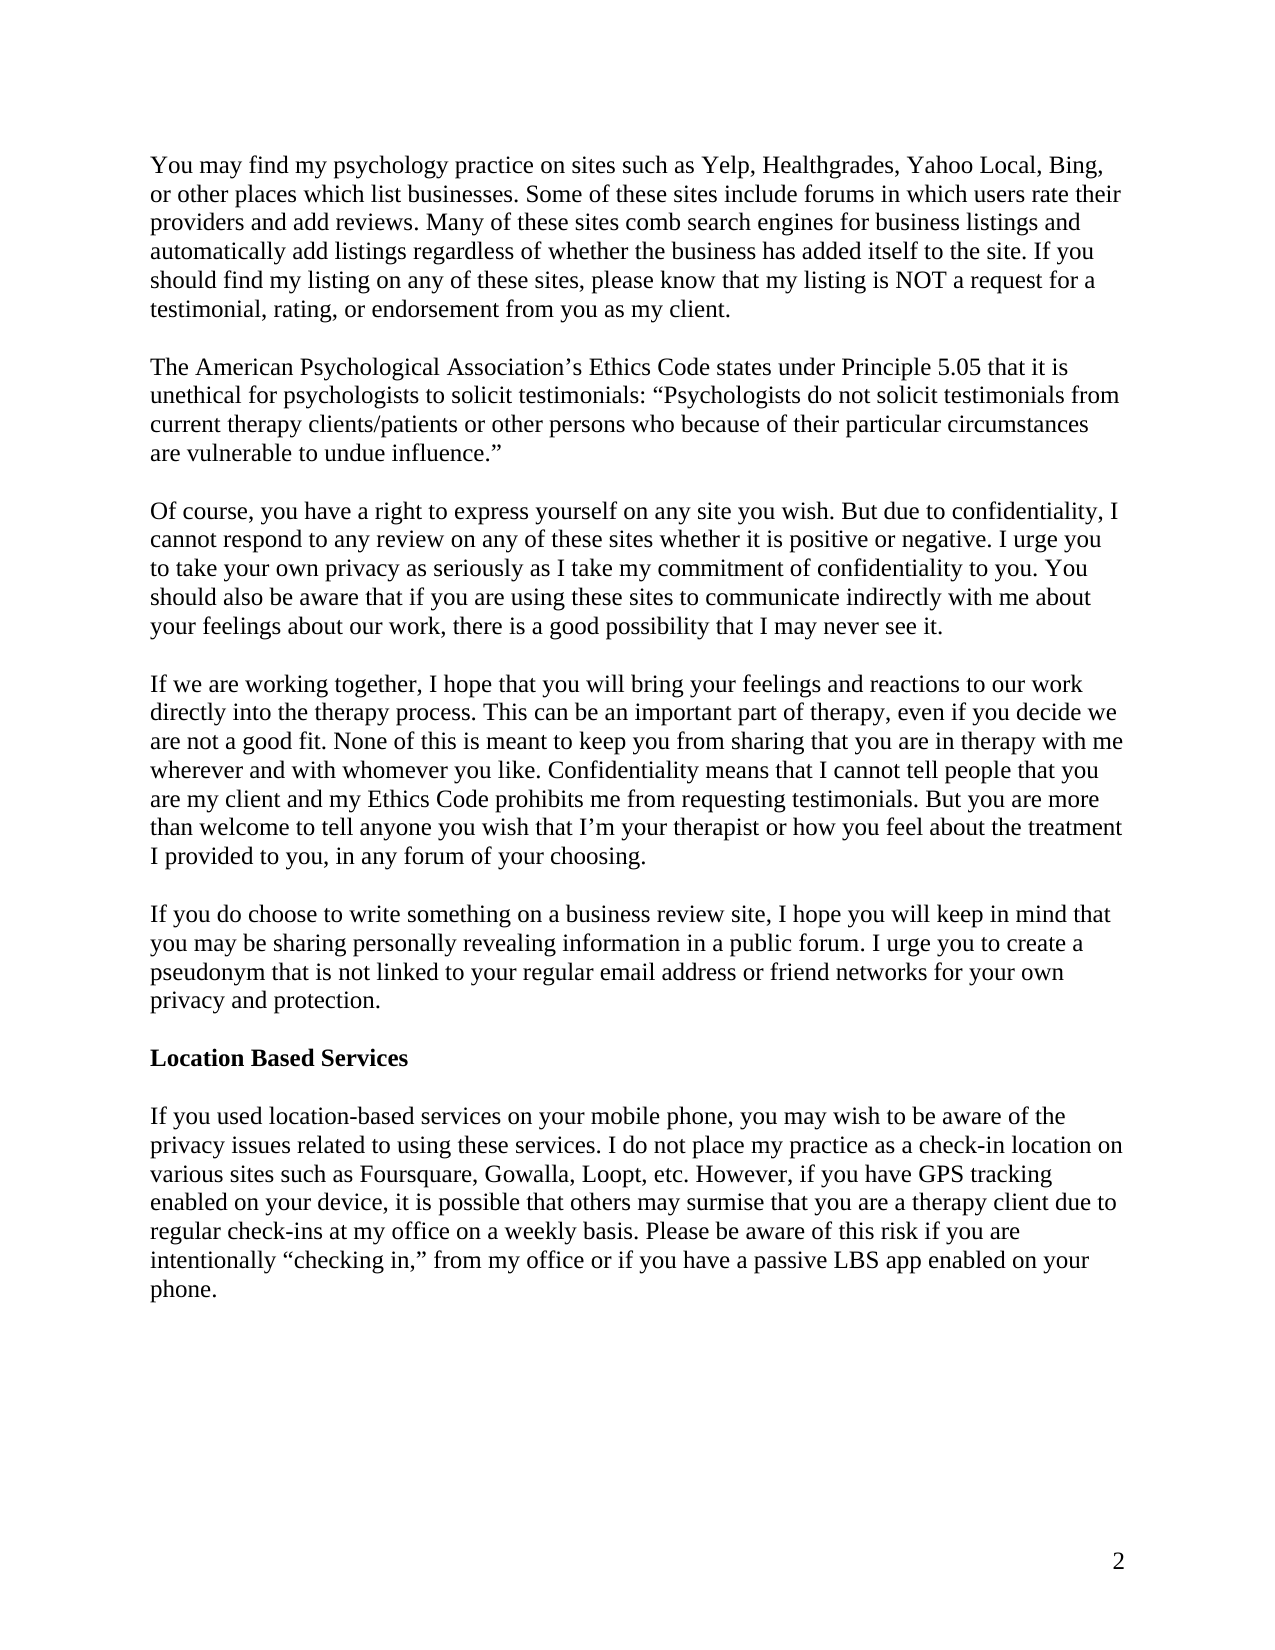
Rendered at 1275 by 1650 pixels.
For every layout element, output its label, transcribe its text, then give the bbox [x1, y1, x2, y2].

text If you do choose to write something on a business review site, I hope you will keep in mind that you may be sharing personally revealing information in a public forum. I urge you to create a pseudonym that is not linked to your regular email address or friend networks for your own privacy and protection. [150, 899, 1125, 1014]
text You may find my psychology practice on sites such as Yelp, Healthgrades, Yahoo Local, Bing, or other places which list businesses. Some of these sites include forums in which users rate their providers and add reviews. Many of these sites comb search engines for business listings and automatically add listings regardless of whether the business has added itself to the site. If you should find my listing on any of these sites, please know that my listing is NOT a request for a testimonial, rating, or endorsement from you as my client. [150, 150, 1125, 322]
text If you used location-based services on your mobile phone, you may wish to be aware of the privacy issues related to using these services. I do not place my practice as a check-in location on various sites such as Foursquare, Gowalla, Loopt, etc. However, if you have GPS tracking enabled on your device, it is possible that others may surmise that you are a therapy client due to regular check-ins at my office on a weekly basis. Please be aware of this risk if you are intentionally “checking in,” from my office or if you have a passive LBS app enabled on your phone. [150, 1101, 1125, 1302]
text If we are working together, I hope that you will bring your feelings and reactions to our work directly into the therapy process. This can be an important part of therapy, even if you decide we are not a good fit. None of this is meant to keep you from sharing that you are in therapy with me wherever and with whomever you like. Confidentiality means that I cannot tell people that you are my client and my Ethics Code prohibits me from requesting testimonials. But you are more than welcome to tell anyone you wish that I’m your therapist or how you feel about the treatment I provided to you, in any forum of your choosing. [150, 669, 1125, 870]
text Location Based Services [150, 1043, 1125, 1072]
text The American Psychological Association’s Ethics Code states under Principle 5.05 that it is unethical for psychologists to solicit testimonials: “Psychologists do not solicit testimonials from current therapy clients/patients or other persons who because of their particular circumstances are vulnerable to undue influence.” [150, 352, 1125, 467]
text Of course, you have a right to express yourself on any site you wish. But due to confidentiality, I cannot respond to any review on any of these sites whether it is positive or negative. I urge you to take your own privacy as seriously as I take my commitment of confidentiality to you. You should also be aware that if you are using these sites to communicate indirectly with me about your feelings about our work, there is a good possibility that I may never see it. [150, 496, 1125, 639]
